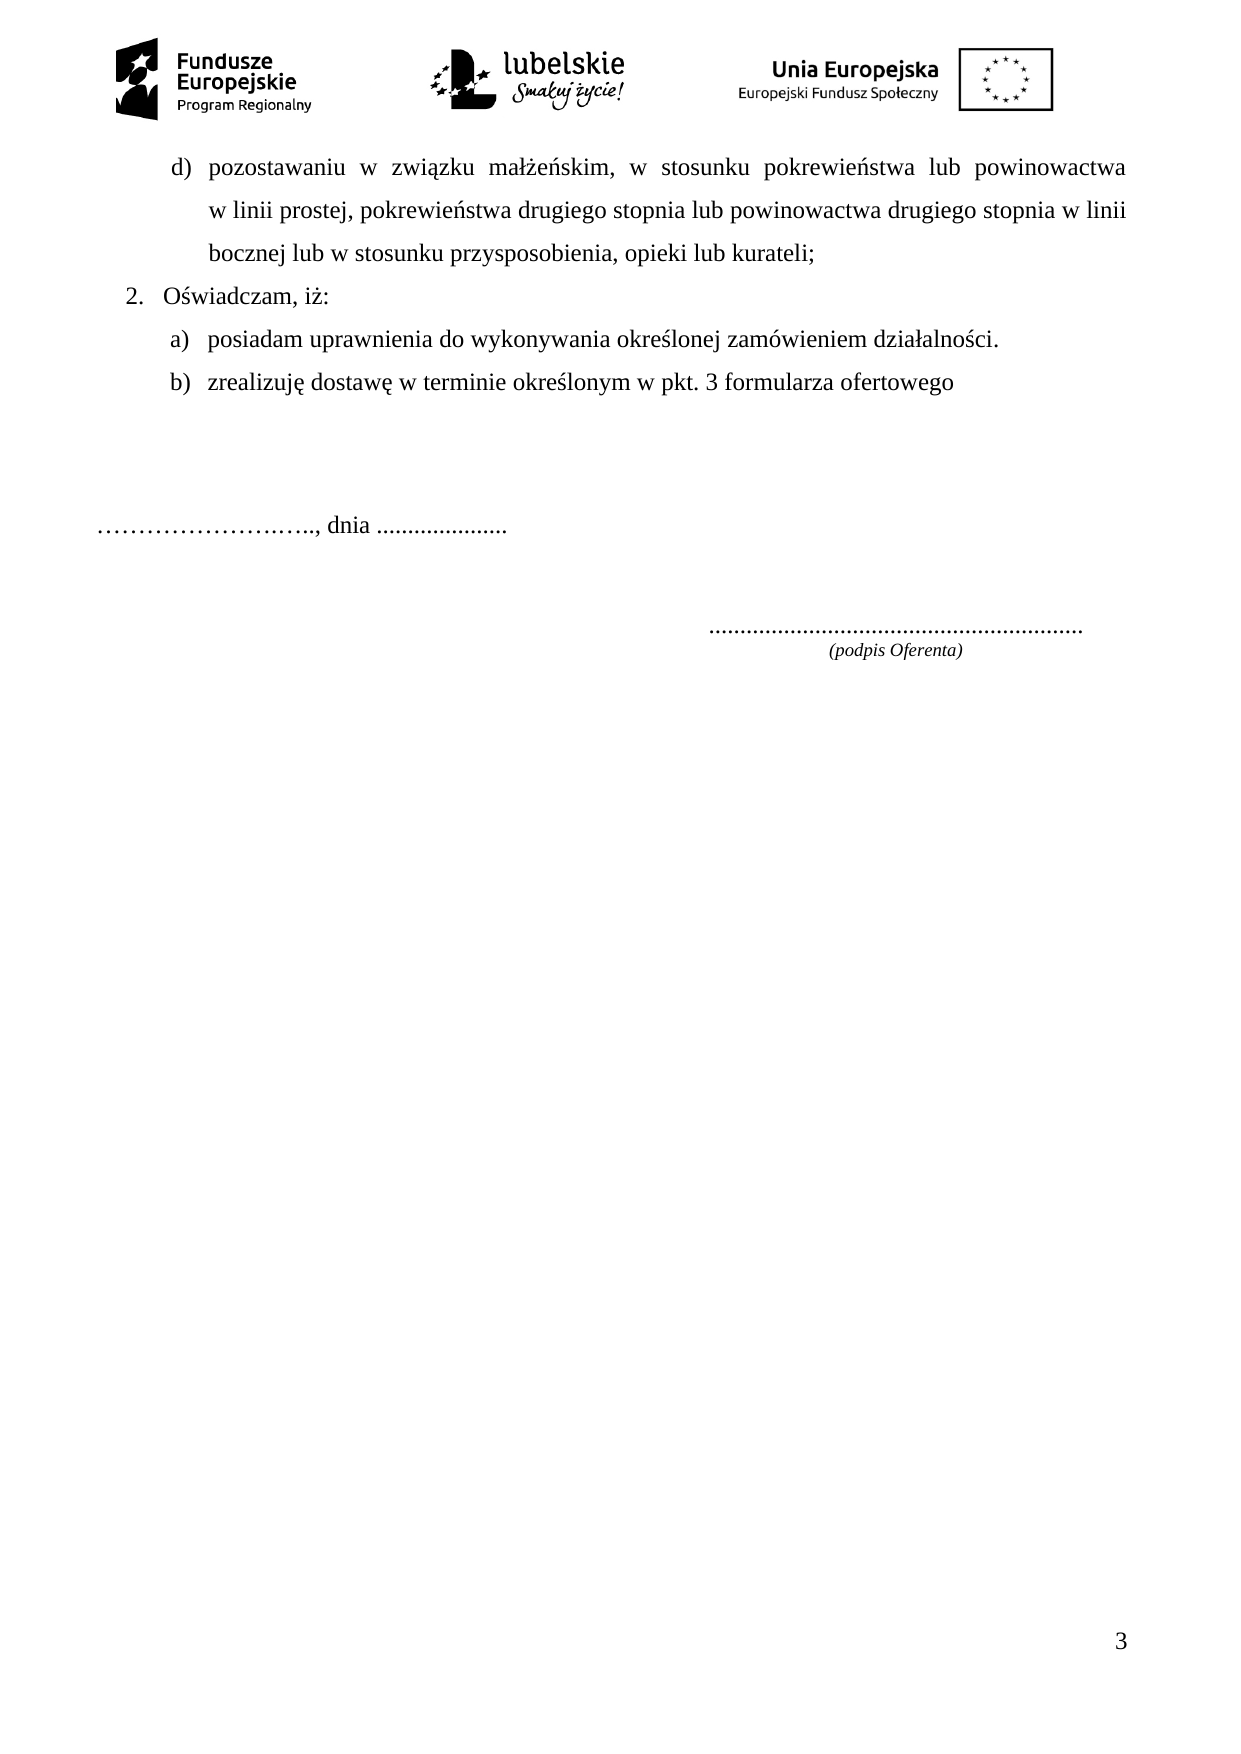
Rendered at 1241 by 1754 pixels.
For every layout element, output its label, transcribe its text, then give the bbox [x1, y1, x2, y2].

list Oświadczam, iż: [125, 281, 1127, 310]
picture [95, 29, 1074, 128]
text ………………….….., dnia ..................... [96, 510, 1127, 539]
list pozostawaniu w związku małżeńskim, w stosunku pokrewieństwa lub powinowactwa w linii prostej, pokrewieństwa drugiego stopnia lub powinowactwa drugiego stopnia w linii bocznej lub w stosunku przysposobienia, opieki lub kurateli; [171, 152, 1127, 267]
text ............................................................ (podpis Oferenta) [664, 611, 1127, 661]
list posiadam uprawnienia do wykonywania określonej zamówieniem działalności. [170, 324, 1127, 353]
list zrealizuję dostawę w terminie określonym w pkt. 3 formularza ofertowego [170, 367, 1127, 396]
